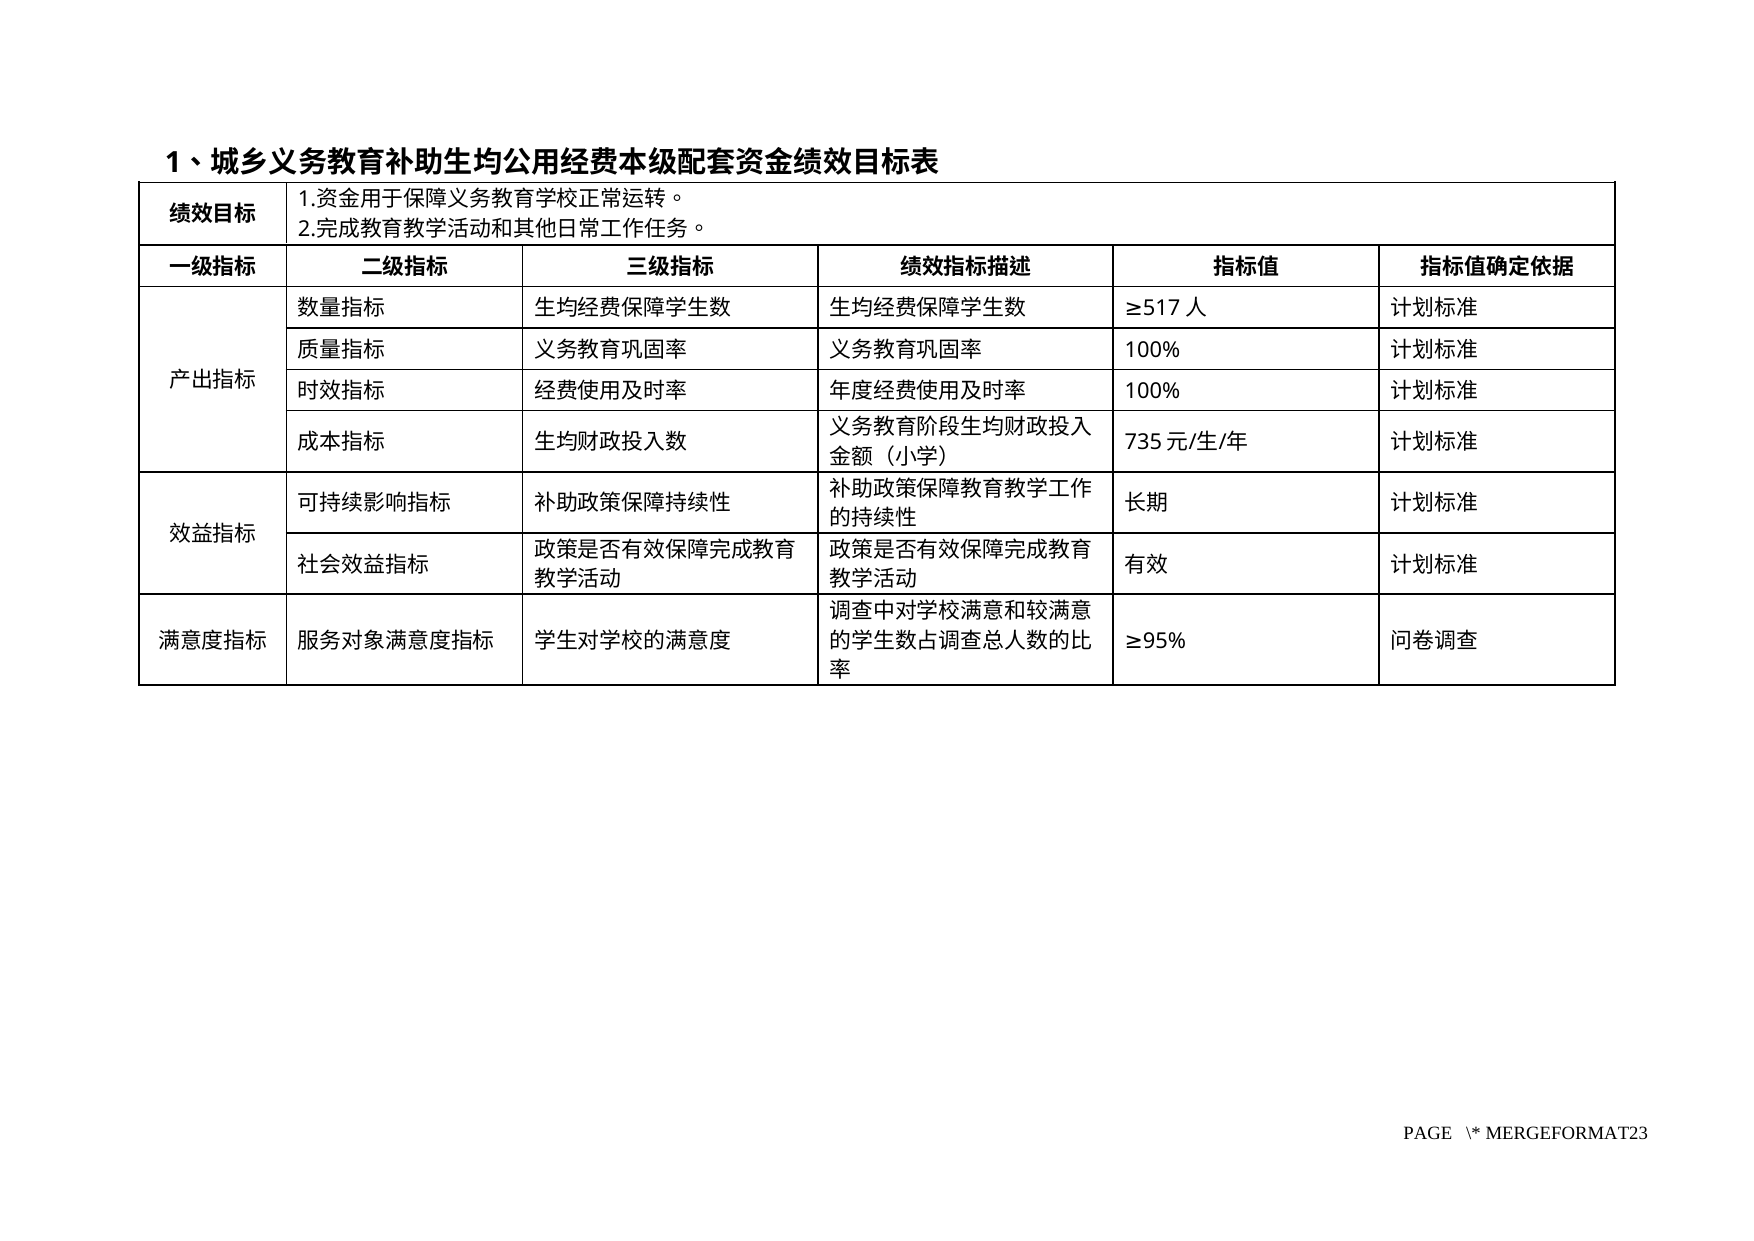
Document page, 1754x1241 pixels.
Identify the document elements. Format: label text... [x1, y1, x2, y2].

table_header 指标值确定依据 [1380, 246, 1614, 286]
table_cell 数量指标 [287, 287, 522, 327]
table_header 绩效指标描述 [819, 246, 1112, 286]
table_cell 100% [1114, 370, 1378, 410]
table_cell ≥95% [1114, 595, 1378, 684]
table_cell 政策是否有效保障完成教育教学活动 [819, 534, 1112, 593]
table_cell 年度经费使用及时率 [819, 370, 1112, 410]
table_cell 生均经费保障学生数 [523, 287, 817, 327]
table_cell 义务教育阶段生均财政投入金额（小学） [819, 411, 1112, 471]
table_header 一级指标 [140, 246, 286, 286]
table_cell 补助政策保障持续性 [523, 473, 817, 532]
table_cell 社会效益指标 [287, 534, 522, 593]
table_cell 义务教育巩固率 [819, 329, 1112, 368]
table_cell 产出指标 [140, 287, 286, 471]
table_cell 计划标准 [1380, 287, 1614, 327]
table_cell 735元/生/年 [1114, 411, 1378, 471]
table_cell 政策是否有效保障完成教育教学活动 [523, 534, 817, 593]
table_cell 时效指标 [287, 370, 522, 410]
table_header 二级指标 [287, 246, 522, 286]
table_cell 计划标准 [1380, 329, 1614, 368]
table_cell 计划标准 [1380, 411, 1614, 471]
table_cell ≥517人 [1114, 287, 1378, 327]
table_cell 义务教育巩固率 [523, 329, 817, 368]
table_cell 效益指标 [140, 473, 286, 593]
table_cell 经费使用及时率 [523, 370, 817, 410]
table_cell 可持续影响指标 [287, 473, 522, 532]
table_cell 有效 [1114, 534, 1378, 593]
table_cell 生均财政投入数 [523, 411, 817, 471]
table_cell 补助政策保障教育教学工作的持续性 [819, 473, 1112, 532]
table_cell 成本指标 [287, 411, 522, 471]
table_header 三级指标 [523, 246, 817, 286]
table_cell 100% [1114, 329, 1378, 368]
table_cell 计划标准 [1380, 534, 1614, 593]
table_cell 质量指标 [287, 329, 522, 368]
table_header 1.资金用于保障义务教育学校正常运转。 2.完成教育教学活动和其他日常工作任务。 [287, 183, 1614, 243]
table_cell 调查中对学校满意和较满意的学生数占调查总人数的比率 [819, 595, 1112, 684]
table_cell 服务对象满意度指标 [287, 595, 522, 684]
table_cell 学生对学校的满意度 [523, 595, 817, 684]
table_cell 生均经费保障学生数 [819, 287, 1112, 327]
table_header 绩效目标 [140, 183, 286, 243]
table_cell 满意度指标 [140, 595, 286, 684]
table_cell 计划标准 [1380, 370, 1614, 410]
table_cell 计划标准 [1380, 473, 1614, 532]
text 1、城乡义务教育补助生均公用经费本级配套资金绩效目标表 [106, 142, 1648, 181]
table_header 指标值 [1114, 246, 1378, 286]
table_cell 长期 [1114, 473, 1378, 532]
table_cell 问卷调查 [1380, 595, 1614, 684]
